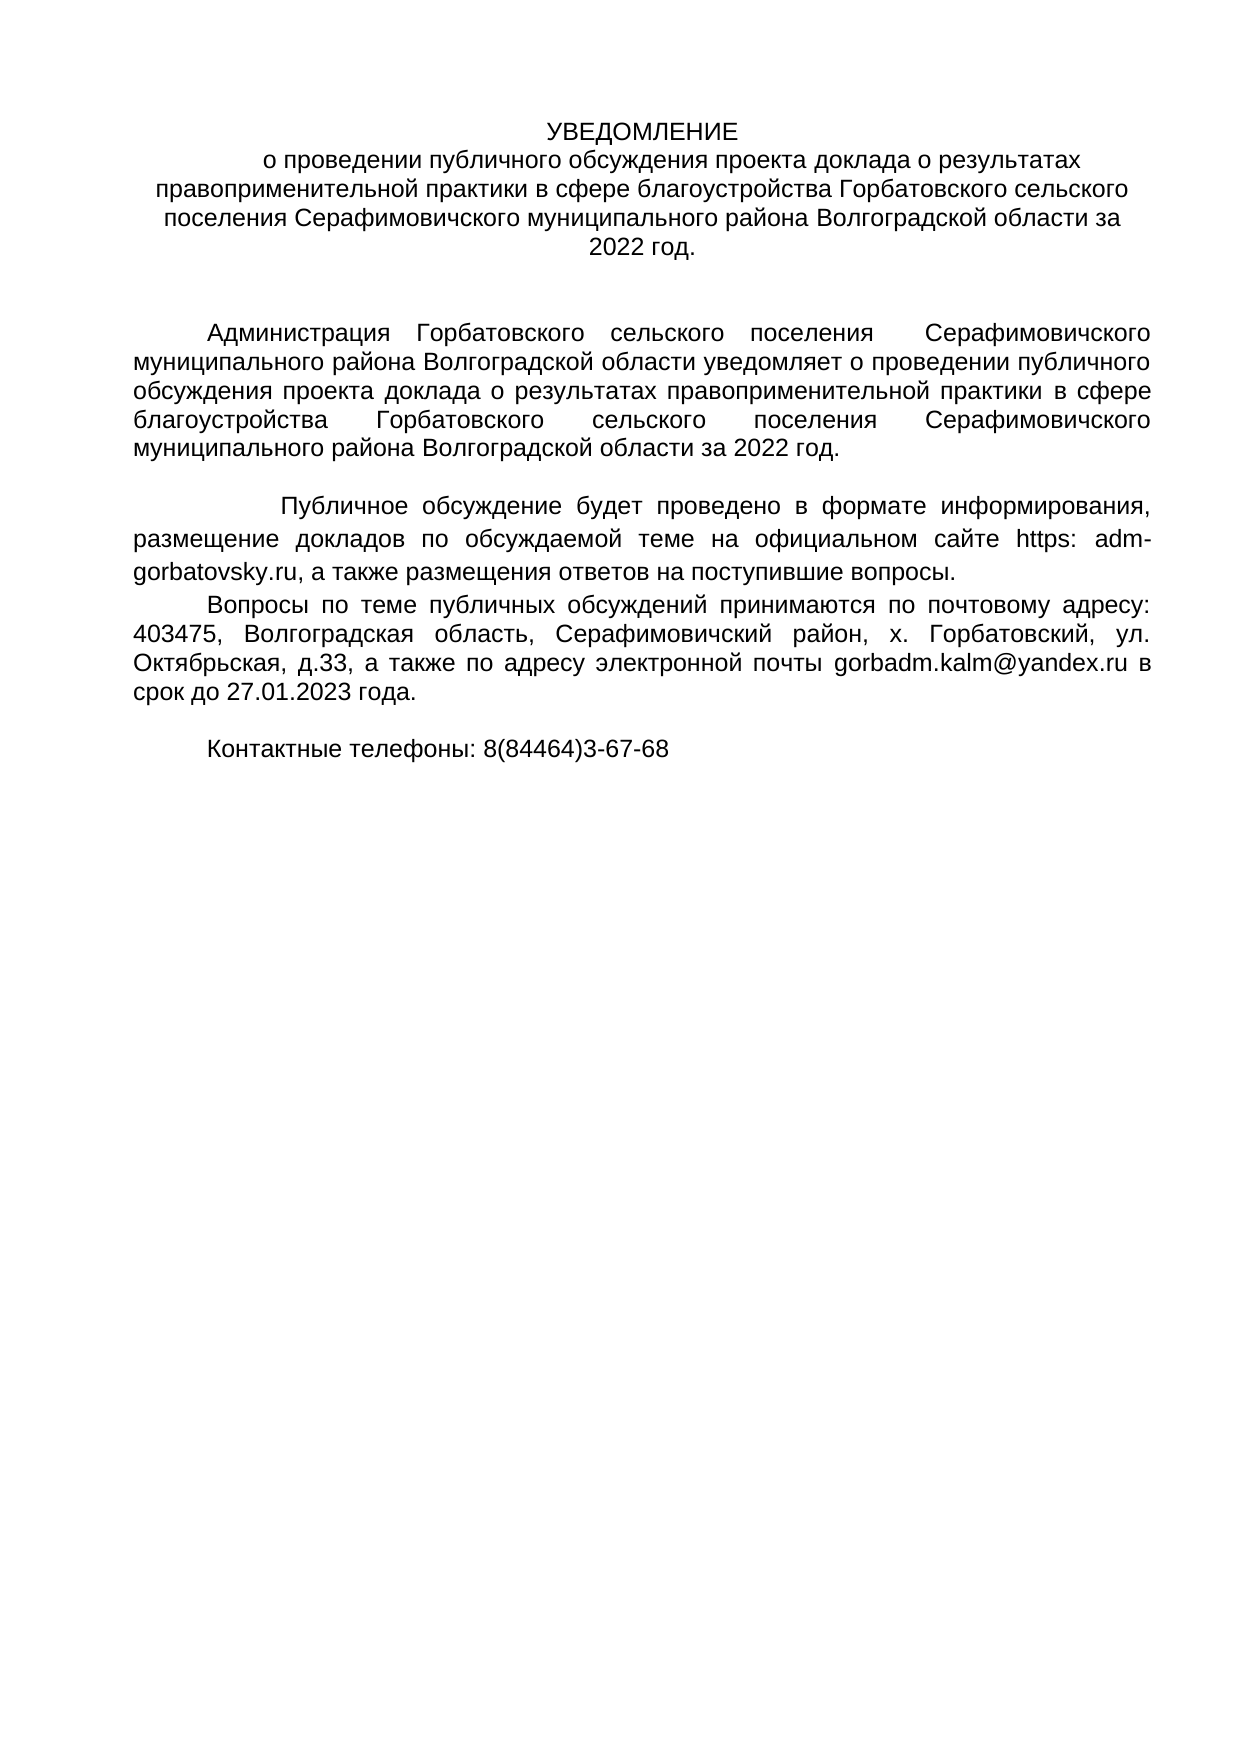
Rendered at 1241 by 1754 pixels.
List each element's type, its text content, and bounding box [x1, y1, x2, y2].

text Вопросы по теме публичных обсуждений принимаются по почтовому адресу: 403475, Волгоградская область, Серафимовичский район, х. Горбатовский, ул. Октябрьская, д.33, а также по адресу электронной почты gorbadm.kalm@yandex.ru в срок до 27.01.2023 года. [133, 590, 1152, 705]
text Администрация Горбатовского сельского поселения Серафимовичского муниципального района Волгоградской области уведомляет о проведении публичного обсуждения проекта доклада о результатах правоприменительной практики в сфере благоустройства Горбатовского сельского поселения Серафимовичского муниципального района Волгоградской области за 2022 год. [133, 318, 1152, 462]
text Публичное обсуждение будет проведено в формате информирования, размещение докладов по обсуждаемой теме на официальном сайте https: adm-gorbatovsky.ru, а также размещения ответов на поступившие вопросы. [133, 491, 1152, 586]
text о проведении публичного обсуждения проекта доклада о результатах правоприменительной практики в сфере благоустройства Горбатовского сельского поселения Серафимовичского муниципального района Волгоградской области за 2022 год. [133, 145, 1152, 260]
text УВЕДОМЛЕНИЕ [133, 117, 1152, 145]
text Контактные телефоны: 8(84464)3-67-68 [133, 734, 1152, 763]
